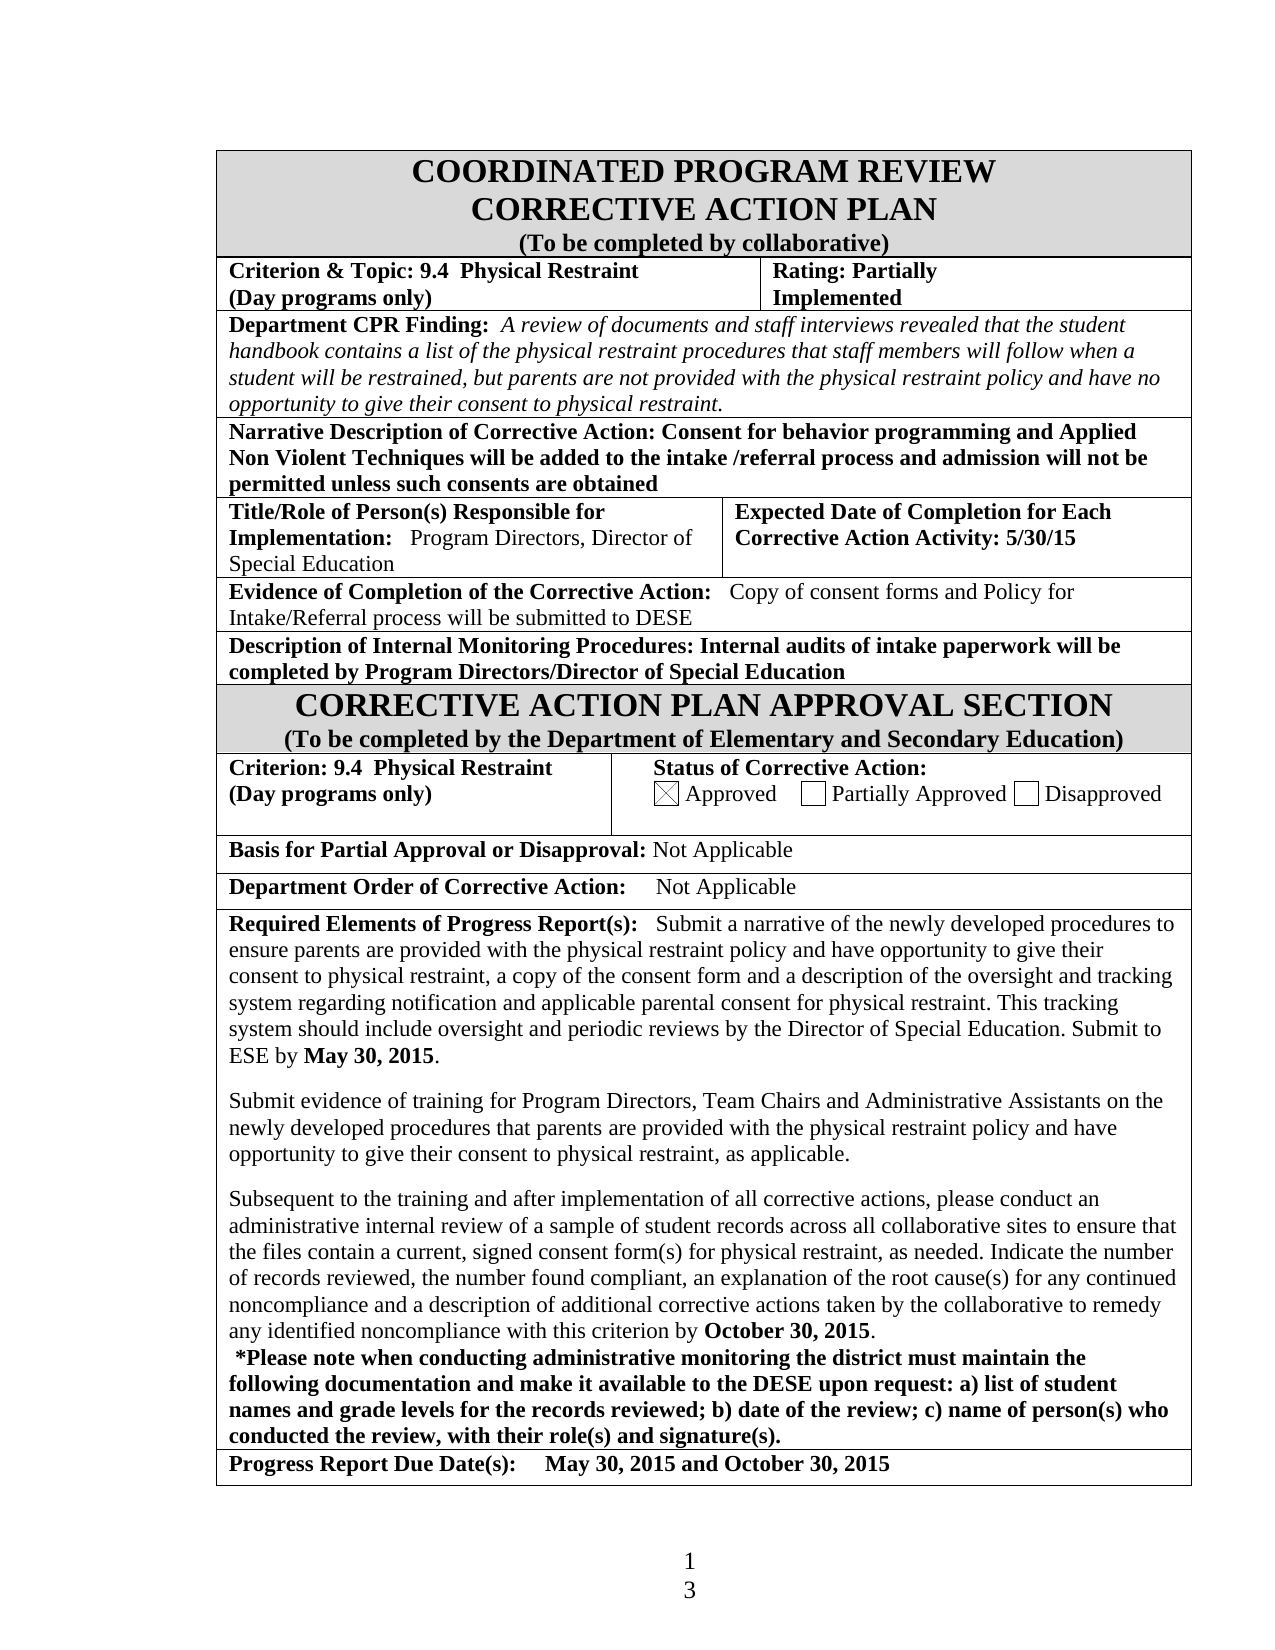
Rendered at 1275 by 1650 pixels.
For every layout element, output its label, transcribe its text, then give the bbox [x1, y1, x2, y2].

table_cell Basis for Partial Approval or Disapproval: Not Applicable [217, 836, 1191, 872]
table_cell Department Order of Corrective Action: Not Applicable [217, 874, 1191, 909]
table_header COORDINATED PROGRAM REVIEW CORRECTIVE ACTION PLAN (To be completed by collaborative) [217, 151, 1191, 256]
table_cell Rating: Partially Implemented [761, 258, 1191, 310]
table_cell CORRECTIVE ACTION PLAN APPROVAL SECTION (To be completed by the Department of Elementary and Secondary Education) [217, 685, 1191, 752]
table_cell Required Elements of Progress Report(s): Submit a narrative of the newly developed procedures to ensure parents are provided with the physical restraint policy and have opportunity to give their consent to physical restraint, a copy of the consent form and a description of the oversight and tracking system regarding notification and applicable parental consent for physical restraint. This tracking system should include oversight and periodic reviews by the Director of Special Education. Submit to ESE by May 30, 2015. Submit evidence of training for Program Directors, Team Chairs and Administrative Assistants on the newly developed procedures that parents are provided with the physical restraint policy and have opportunity to give their consent to physical restraint, as applicable. Subsequent to the training and after implementation of all corrective actions, please conduct an administrative internal review of a sample of student records across all collaborative sites to ensure that the files contain a current, signed consent form(s) for physical restraint, as needed. Indicate the number of records reviewed, the number found compliant, an explanation of the root cause(s) for any continued noncompliance and a description of additional corrective actions taken by the collaborative to remedy any identified noncompliance with this criterion by October 30, 2015. *Please note when conducting administrative monitoring the district must maintain the following documentation and make it available to the DESE upon request: a) list of student names and grade levels for the records reviewed; b) date of the review; c) name of person(s) who conducted the review, with their role(s) and signature(s). [217, 910, 1191, 1449]
table_cell Criterion: 9.4 Physical Restraint (Day programs only) [217, 754, 611, 835]
table_cell Status of Corrective Action: Approved Partially Approved Disapproved [612, 754, 1191, 835]
table_cell Department CPR Finding: A review of documents and staff interviews revealed that the student handbook contains a list of the physical restraint procedures that staff members will follow when a student will be restrained, but parents are not provided with the physical restraint policy and have no opportunity to give their consent to physical restraint. [217, 311, 1191, 417]
table_cell Title/Role of Person(s) Responsible for Implementation: Program Directors, Director of Special Education [217, 498, 722, 577]
table_cell Evidence of Completion of the Corrective Action: Copy of consent forms and Policy for Intake/Referral process will be submitted to DESE [217, 578, 1191, 631]
table_cell Criterion & Topic: 9.4 Physical Restraint (Day programs only) [217, 258, 760, 310]
table_cell Expected Date of Completion for Each Corrective Action Activity: 5/30/15 [723, 498, 1191, 577]
table_cell Description of Internal Monitoring Procedures: Internal audits of intake paperwork will be completed by Program Directors/Director of Special Education [217, 632, 1191, 684]
table_cell Narrative Description of Corrective Action: Consent for behavior programming and Applied Non Violent Techniques will be added to the intake /referral process and admission will not be permitted unless such consents are obtained [217, 418, 1191, 497]
table_cell Progress Report Due Date(s): May 30, 2015 and October 30, 2015 [217, 1450, 1191, 1485]
